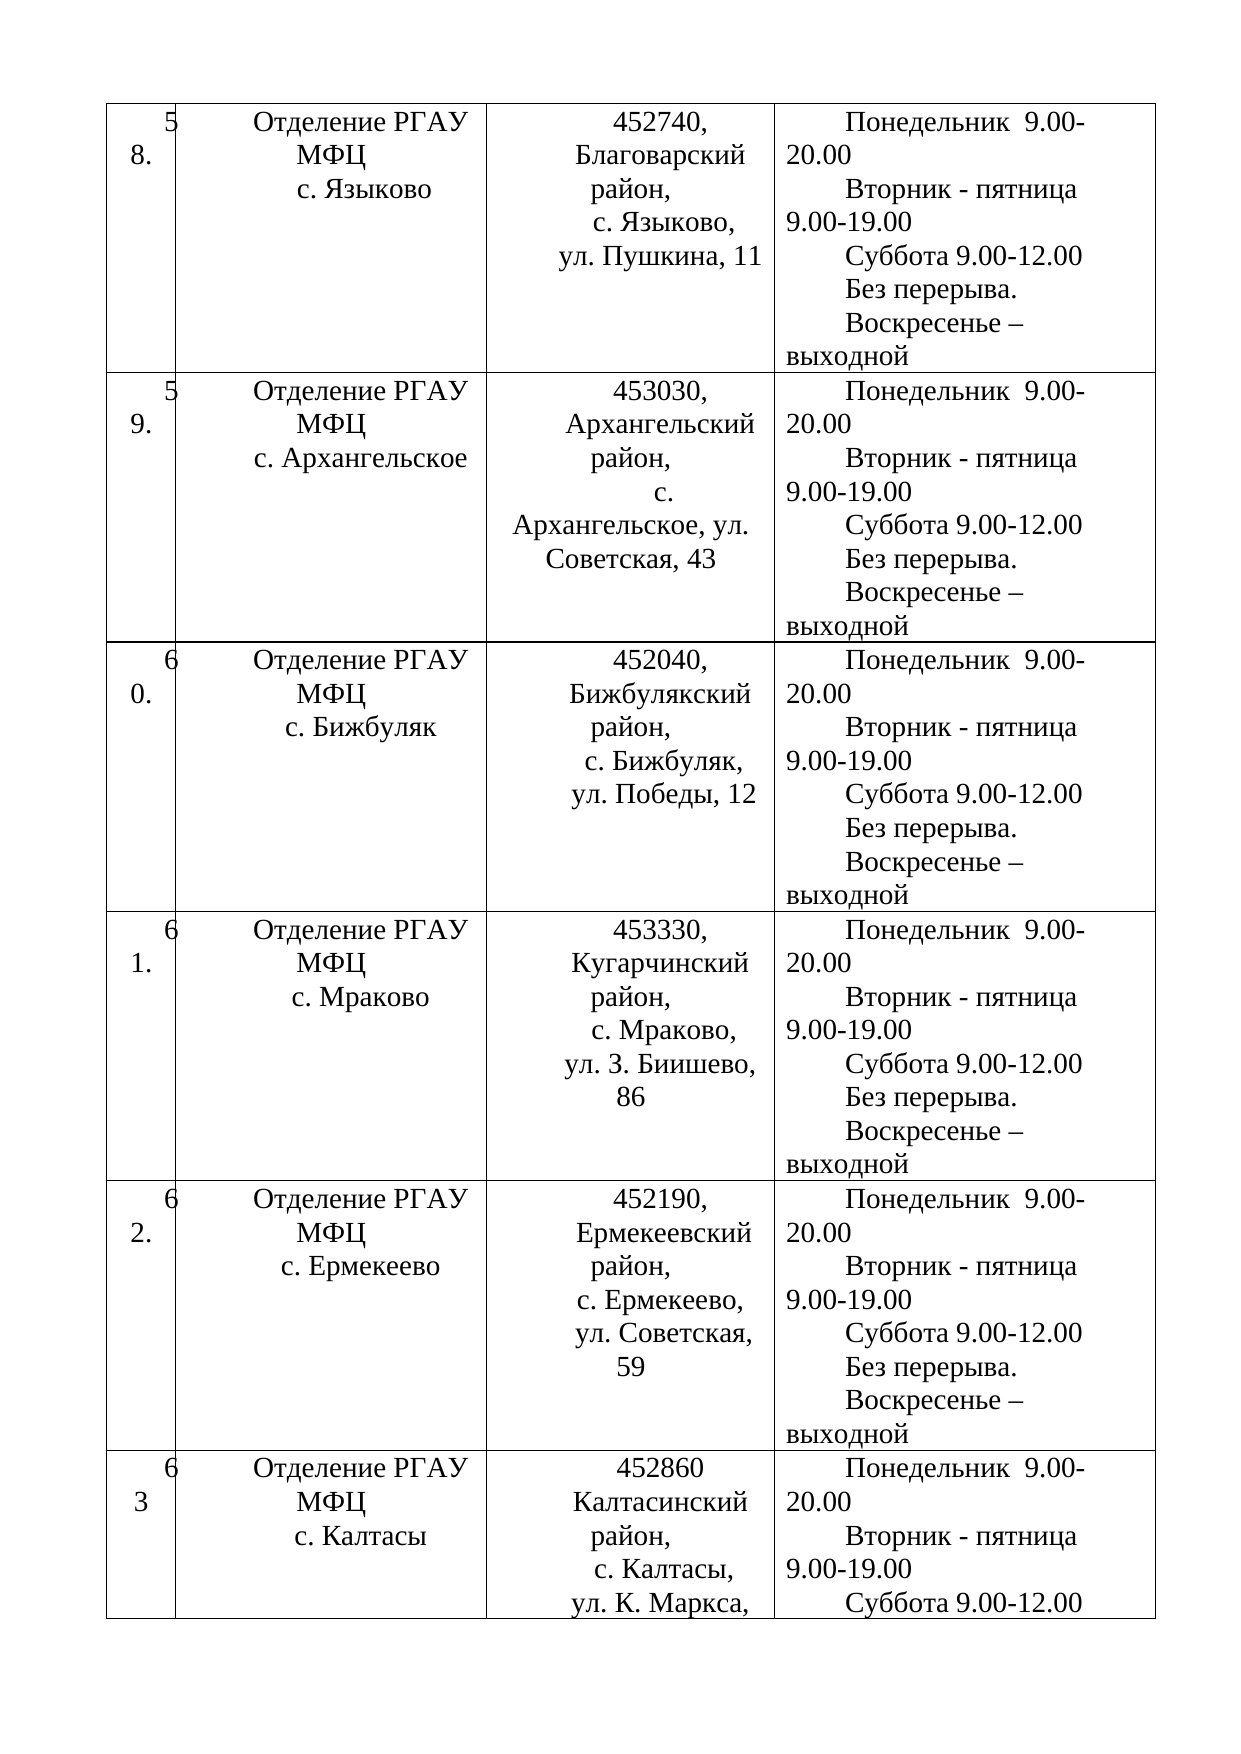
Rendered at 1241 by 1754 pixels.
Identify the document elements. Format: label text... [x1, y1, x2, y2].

table_cell 452040, Бижбулякский район, с. Бижбуляк, ул. Победы, 12 [487, 643, 774, 911]
table_cell Понедельник 9.00-20.00 Вторник - пятница 9.00-19.00 Суббота 9.00-12.00 Без перерыва. Воскресенье – выходной [775, 1181, 1155, 1449]
table_cell Отделение РГАУ МФЦ с. Бижбуляк [176, 643, 486, 911]
table_cell Понедельник 9.00-20.00 Вторник - пятница 9.00-19.00 Суббота 9.00-12.00 Без перерыва. Воскресенье – выходной [775, 912, 1155, 1180]
table_cell 453030, Архангельский район, с. Архангельское, ул. Советская, 43 [487, 373, 774, 641]
table_cell Отделение РГАУ МФЦ с. Архангельское [176, 373, 486, 641]
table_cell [775, 104, 1155, 372]
table_cell Отделение РГАУ МФЦ с. Мраково [176, 912, 486, 1180]
table_cell Понедельник 9.00-20.00 Вторник - пятница 9.00-19.00 Суббота 9.00-12.00 Без перерыва. Воскресенье – выходной [775, 643, 1155, 911]
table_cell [176, 1451, 486, 1618]
table_cell 61. [107, 912, 175, 1180]
table_cell 60. [107, 643, 175, 911]
table_cell 452740, Благоварский район, с. Языково, ул. Пушкина, 11 [487, 104, 774, 372]
table_cell 453330, Кугарчинский район, с. Мраково, ул. З. Биишево, 86 [487, 912, 774, 1180]
table_cell 452190, Ермекеевский район, с. Ермекеево, ул. Советская, 59 [487, 1181, 774, 1449]
table_cell 62. [107, 1181, 175, 1449]
table_cell Понедельник 9.00-20.00 Вторник - пятница 9.00-19.00 Суббота 9.00-12.00 Без перерыва. Воскресенье – выходной [775, 373, 1155, 641]
table_cell 58. [107, 104, 175, 372]
table_cell Отделение РГАУ МФЦ с. Языково [176, 104, 486, 372]
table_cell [487, 1451, 774, 1618]
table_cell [775, 1451, 1155, 1618]
table_cell 63 [107, 1451, 175, 1618]
table_cell 59. [107, 373, 175, 641]
table_cell Отделение РГАУ МФЦ с. Ермекеево [176, 1181, 486, 1449]
